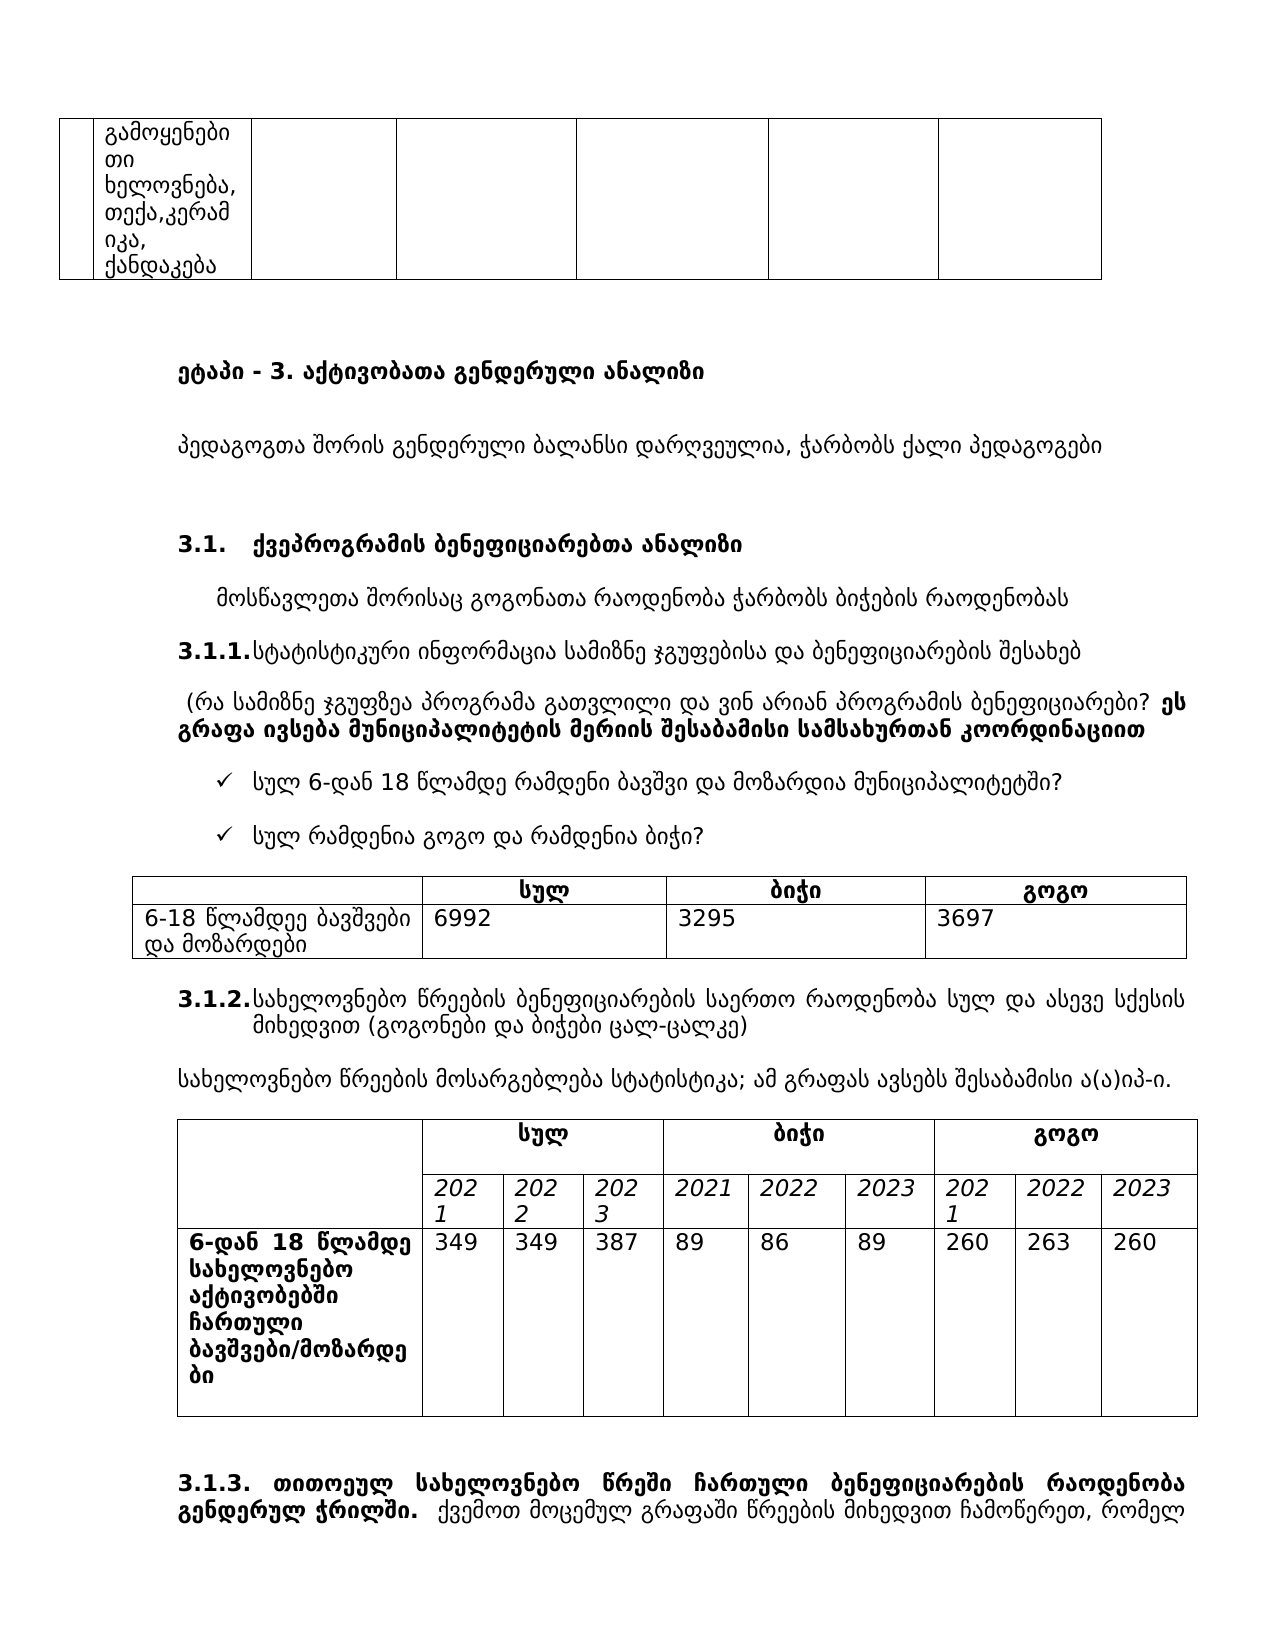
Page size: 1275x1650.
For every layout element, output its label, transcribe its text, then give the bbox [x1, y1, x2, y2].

list სტატისტიკური ინფორმაცია სამიზნე ჯგუფებისა და ბენეფიციარების შესახებ [177, 638, 1186, 665]
table_cell კი [939, 119, 1101, 279]
text სახელოვნებო წრეების მოსარგებლება სტატისტიკა; ამ გრაფას ავსებს შესაბამისი ა(ა)იპ-ი. [177, 1066, 1186, 1093]
table_cell 2023 [846, 1175, 934, 1228]
table_cell 86 [749, 1229, 845, 1416]
text პედაგოგთა შორის გენდერული ბალანსი დარღვეულია, ჭარბობს ქალი პედაგოგები [177, 433, 1186, 459]
table_cell 2021 [423, 1175, 503, 1228]
subtitle ეტაპი - 3. აქტივობათა გენდერული ანალიზი [177, 358, 1186, 385]
table_cell 2021 [664, 1175, 748, 1228]
list სულ რამდენია გოგო და რამდენია ბიჭი? [215, 823, 1186, 849]
table_header სულ [423, 877, 666, 904]
list სახელოვნებო წრეების ბენეფიციარების საერთო რაოდენობა სულ და ასევე სქესის მიხედვით (გოგონები და ბიჭები ცალ-ცალკე) [177, 986, 1186, 1039]
table_header გოგო [926, 877, 1186, 904]
table_cell 3697 [926, 905, 1186, 958]
table_cell 1 [60, 119, 93, 279]
text (რა სამიზნე ჯგუფზეა პროგრამა გათვლილი და ვინ არიან პროგრამის ბენეფიციარები? ეს გრაფა ივსება მუნიციპალიტეტის მერიის შესაბამისი სამსახურთან კოორდინაციით [177, 689, 1186, 743]
table_header ბიჭი [667, 877, 925, 904]
table_cell 260 [1102, 1229, 1197, 1416]
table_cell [252, 119, 396, 279]
table_header გოგო [935, 1120, 1197, 1174]
table_cell 2021 [935, 1175, 1015, 1228]
list ქვეპროგრამის ბენეფიციარებთა ანალიზი [177, 531, 1186, 558]
table_cell 349 [423, 1229, 503, 1416]
table_header სულ [423, 1120, 663, 1174]
table_cell 2022 [749, 1175, 845, 1228]
table_cell 260 [935, 1229, 1015, 1416]
table_cell 3295 [667, 905, 925, 958]
table_header [178, 1120, 422, 1228]
table_cell 6992 [423, 905, 666, 958]
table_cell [769, 119, 938, 279]
table_cell 6-18 წლამდეე ბავშვები და მოზარდები [133, 905, 422, 958]
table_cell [397, 119, 576, 279]
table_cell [94, 119, 251, 279]
table_cell 349 [504, 1229, 583, 1416]
table_header [133, 877, 422, 904]
table_cell 6-დან 18 წლამდე სახელოვნებო აქტივობებში ჩართული ბავშვები/მოზარდები [178, 1229, 422, 1416]
table_cell 2022 [504, 1175, 583, 1228]
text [177, 1470, 1186, 1523]
table_cell 263 [1016, 1229, 1101, 1416]
table_cell 2022 [1016, 1175, 1101, 1228]
table_cell 2023 [584, 1175, 663, 1228]
list მოსწავლეთა შორისაც გოგონათა რაოდენობა ჭარბობს ბიჭების რაოდენობას [216, 585, 1186, 611]
table_cell 89 [846, 1229, 934, 1416]
table_cell 89 [664, 1229, 748, 1416]
table_header ბიჭი [664, 1120, 934, 1174]
list სულ 6-დან 18 წლამდე რამდენი ბავშვი და მოზარდია მუნიციპალიტეტში? [215, 769, 1186, 796]
table_cell 2023 [1102, 1175, 1197, 1228]
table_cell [577, 119, 768, 279]
table_cell 387 [584, 1229, 663, 1416]
